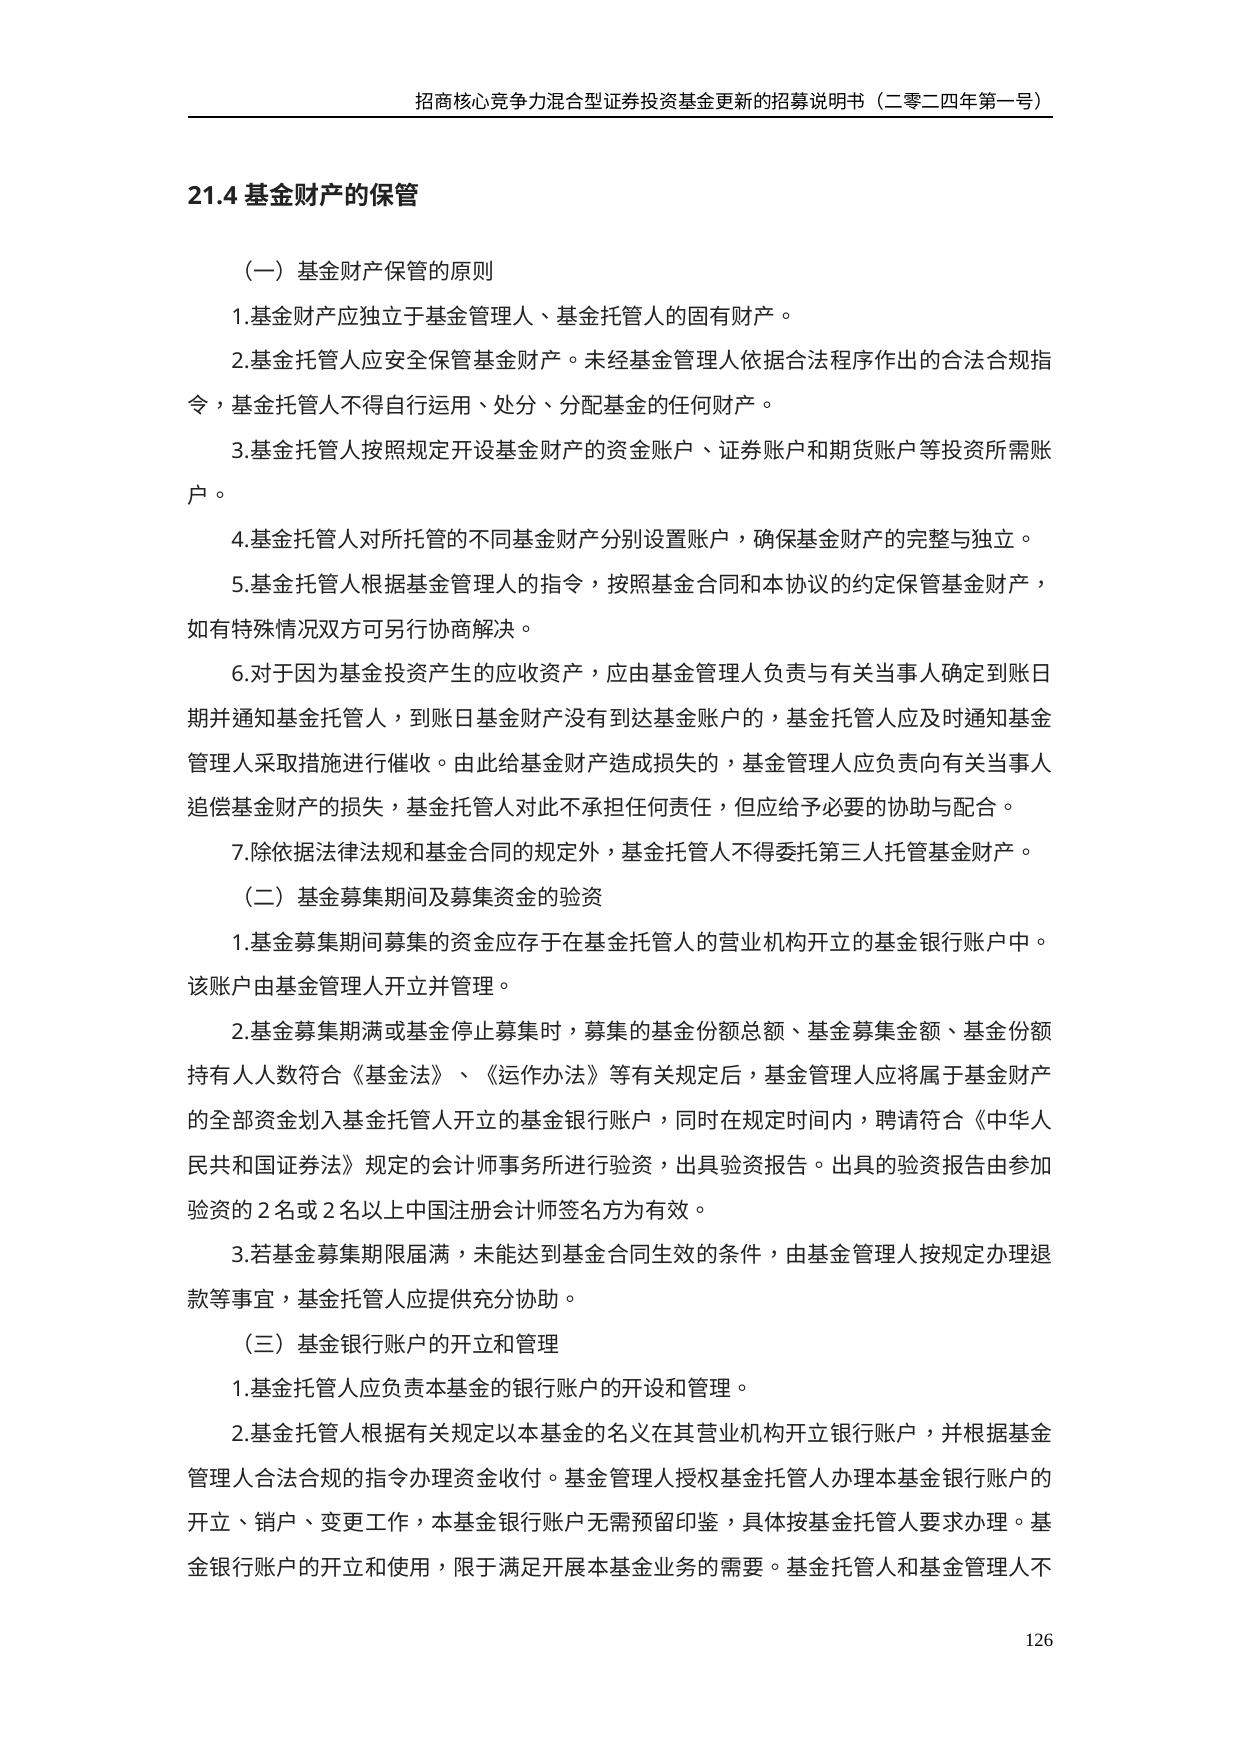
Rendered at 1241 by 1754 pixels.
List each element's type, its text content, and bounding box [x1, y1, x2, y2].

text 2.基金托管人应安全保管基金财产。未经基金管理人依据合法程序作出的合法合规指令，基金托管人不得自行运用、处分、分配基金的任何财产。 [187, 346, 1053, 420]
text 3.若基金募集期限届满，未能达到基金合同生效的条件，由基金管理人按规定办理退款等事宜，基金托管人应提供充分协助。 [187, 1239, 1053, 1314]
text （三）基金银行账户的开立和管理 [187, 1329, 1053, 1358]
text 4.基金托管人对所托管的不同基金财产分别设置账户，确保基金财产的完整与独立。 [187, 524, 1053, 554]
text 2.基金募集期满或基金停止募集时，募集的基金份额总额、基金募集金额、基金份额持有人人数符合《基金法》、《运作办法》等有关规定后，基金管理人应将属于基金财产的全部资金划入基金托管人开立的基金银行账户，同时在规定时间内，聘请符合《中华人民共和国证券法》规定的会计师事务所进行验资，出具验资报告。出具的验资报告由参加验资的2名或2名以上中国注册会计师签名方为有效。 [187, 1016, 1053, 1224]
text 5.基金托管人根据基金管理人的指令，按照基金合同和本协议的约定保管基金财产，如有特殊情况双方可另行协商解决。 [187, 569, 1053, 643]
text 1.基金财产应独立于基金管理人、基金托管人的固有财产。 [187, 301, 1053, 331]
text （一）基金财产保管的原则 [187, 256, 1053, 286]
text 1.基金募集期间募集的资金应存于在基金托管人的营业机构开立的基金银行账户中。该账户由基金管理人开立并管理。 [187, 926, 1053, 1001]
text 7.除依据法律法规和基金合同的规定外，基金托管人不得委托第三人托管基金财产。 [187, 837, 1053, 867]
text 6.对于因为基金投资产生的应收资产，应由基金管理人负责与有关当事人确定到账日期并通知基金托管人，到账日基金财产没有到达基金账户的，基金托管人应及时通知基金管理人采取措施进行催收。由此给基金财产造成损失的，基金管理人应负责向有关当事人追偿基金财产的损失，基金托管人对此不承担任何责任，但应给予必要的协助与配合。 [187, 658, 1053, 822]
text 21.4 基金财产的保管 [187, 162, 1053, 227]
text （二）基金募集期间及募集资金的验资 [187, 882, 1053, 912]
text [187, 1418, 1053, 1582]
text 3.基金托管人按照规定开设基金财产的资金账户、证券账户和期货账户等投资所需账户。 [187, 435, 1053, 509]
text 1.基金托管人应负责本基金的银行账户的开设和管理。 [187, 1373, 1053, 1403]
